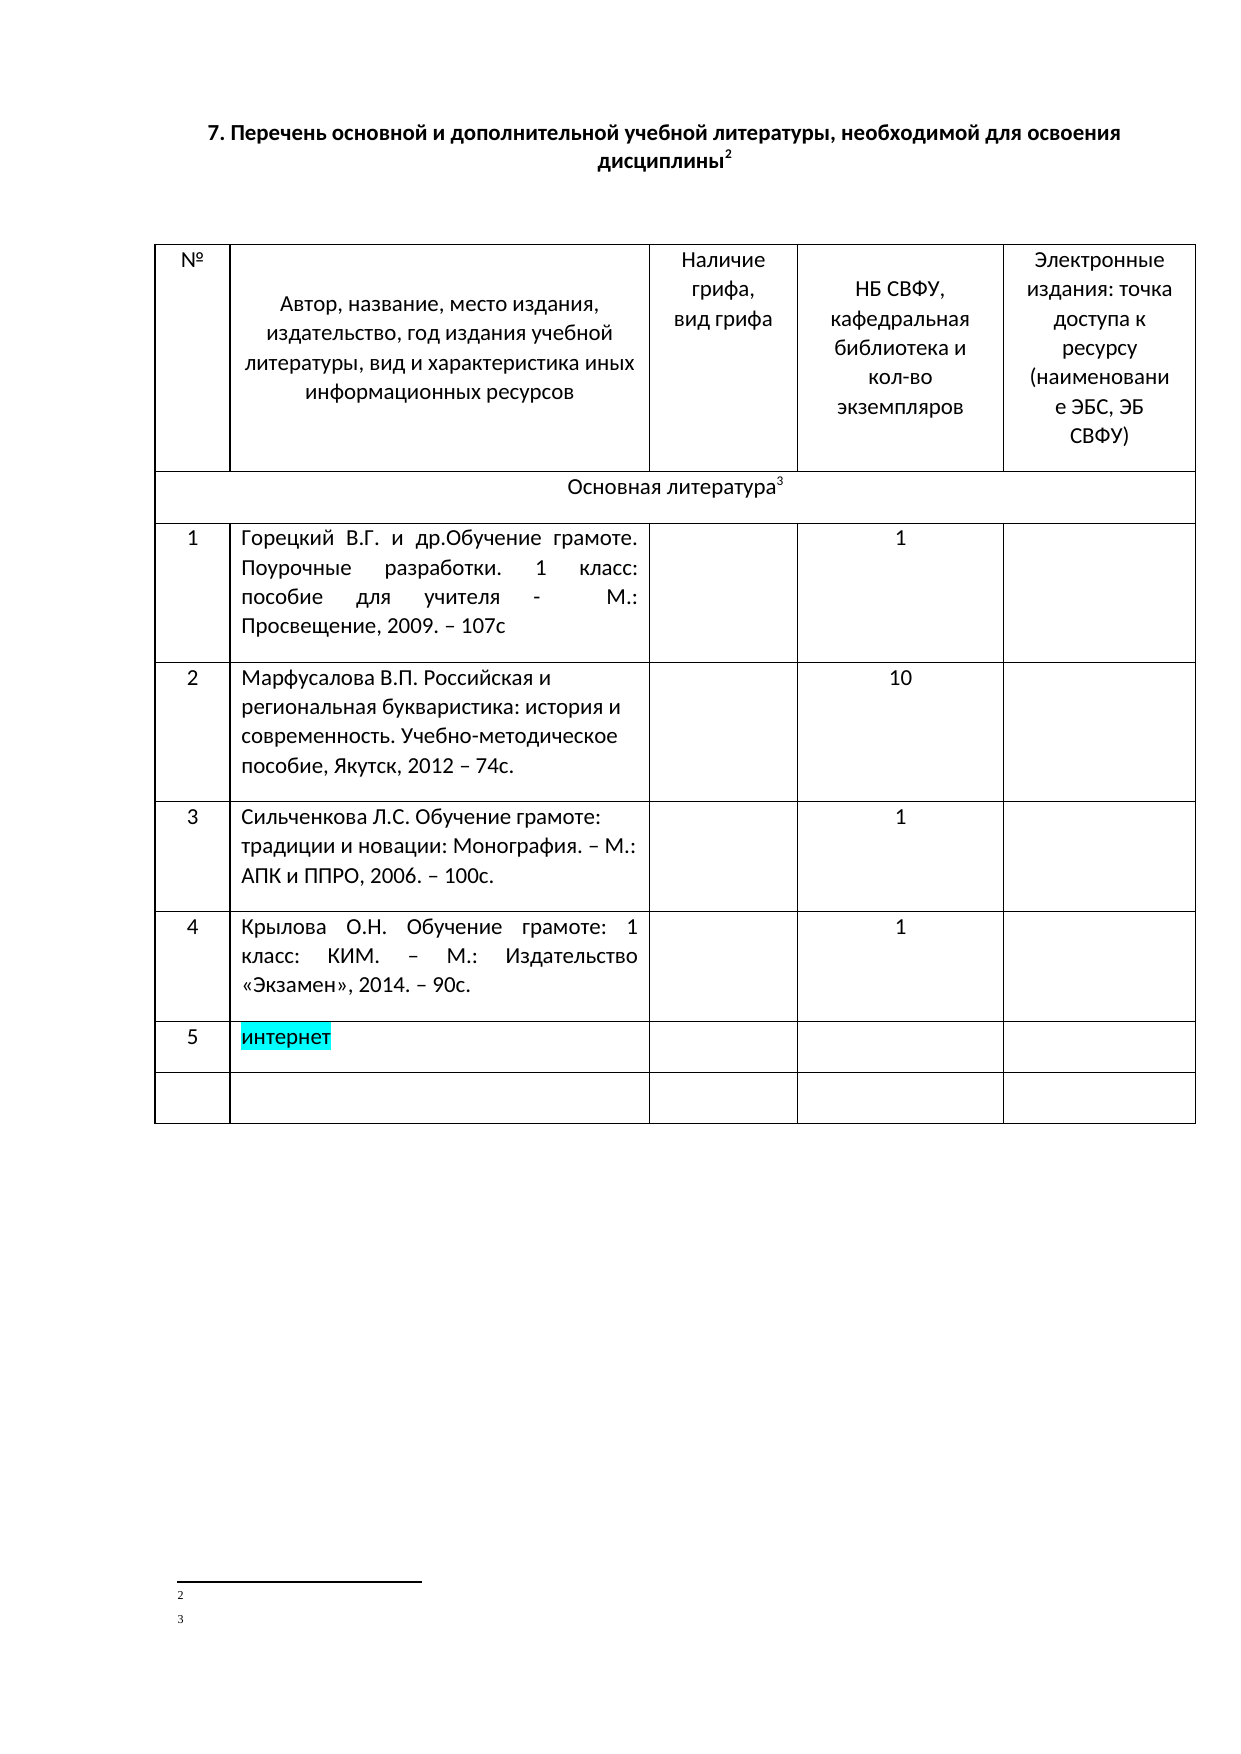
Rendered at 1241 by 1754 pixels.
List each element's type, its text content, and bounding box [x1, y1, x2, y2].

table_header НБ СВФУ, кафедральная библиотека и кол-во экземпляров [798, 245, 1003, 471]
table_header Электронные издания: точка доступа к ресурсу (наименование ЭБС, ЭБ СВФУ) [1004, 245, 1195, 471]
table_cell интернет [231, 1022, 649, 1072]
table_cell Горецкий В.Г. и др.Обучение грамоте. Поурочные разработки. 1 класс: пособие для учителя - М.: Просвещение, 2009. – 107с [231, 524, 649, 662]
table_cell Марфусалова В.П. Российская и региональная букваристика: история и современность. Учебно-методическое пособие, Якутск, 2012 – 74с. [231, 663, 649, 801]
table_cell [1004, 1073, 1195, 1123]
table_cell [231, 1073, 649, 1123]
table_cell [650, 912, 797, 1021]
table_header № [156, 245, 229, 471]
table_cell Крылова О.Н. Обучение грамоте: 1 класс: КИМ. – М.: Издательство «Экзамен», 2014. – 90с. [231, 912, 649, 1021]
table_cell 1 [798, 912, 1003, 1021]
table_header Наличие грифа, вид грифа [650, 245, 797, 471]
text 7. Перечень основной и дополнительной учебной литературы, необходимой для освоения дисциплины [177, 118, 1152, 174]
table_cell [650, 1073, 797, 1123]
table_cell [798, 1022, 1003, 1072]
table_cell [798, 1073, 1003, 1123]
table_cell [1004, 663, 1195, 801]
table_cell [1004, 1022, 1195, 1072]
table_cell [650, 1022, 797, 1072]
table_cell 2 [156, 663, 229, 801]
table_cell 10 [798, 663, 1003, 801]
table_cell 1 [798, 802, 1003, 911]
table_cell [650, 663, 797, 801]
table_cell 1 [798, 524, 1003, 662]
table_cell [1004, 802, 1195, 911]
table_cell [156, 1073, 229, 1123]
table_cell Основная литература [156, 472, 1195, 522]
table_cell [650, 802, 797, 911]
table_cell 3 [156, 802, 229, 911]
table_cell 4 [156, 912, 229, 1021]
table_cell [650, 524, 797, 662]
table_cell [1004, 912, 1195, 1021]
table_header Автор, название, место издания, издательство, год издания учебной литературы, вид и характеристика иных информационных ресурсов [231, 245, 649, 471]
table_cell 1 [156, 524, 229, 662]
table_cell [1004, 524, 1195, 662]
table_cell Сильченкова Л.С. Обучение грамоте: традиции и новации: Монография. – М.: АПК и ППРО, 2006. – 100с. [231, 802, 649, 911]
table_cell 5 [156, 1022, 229, 1072]
